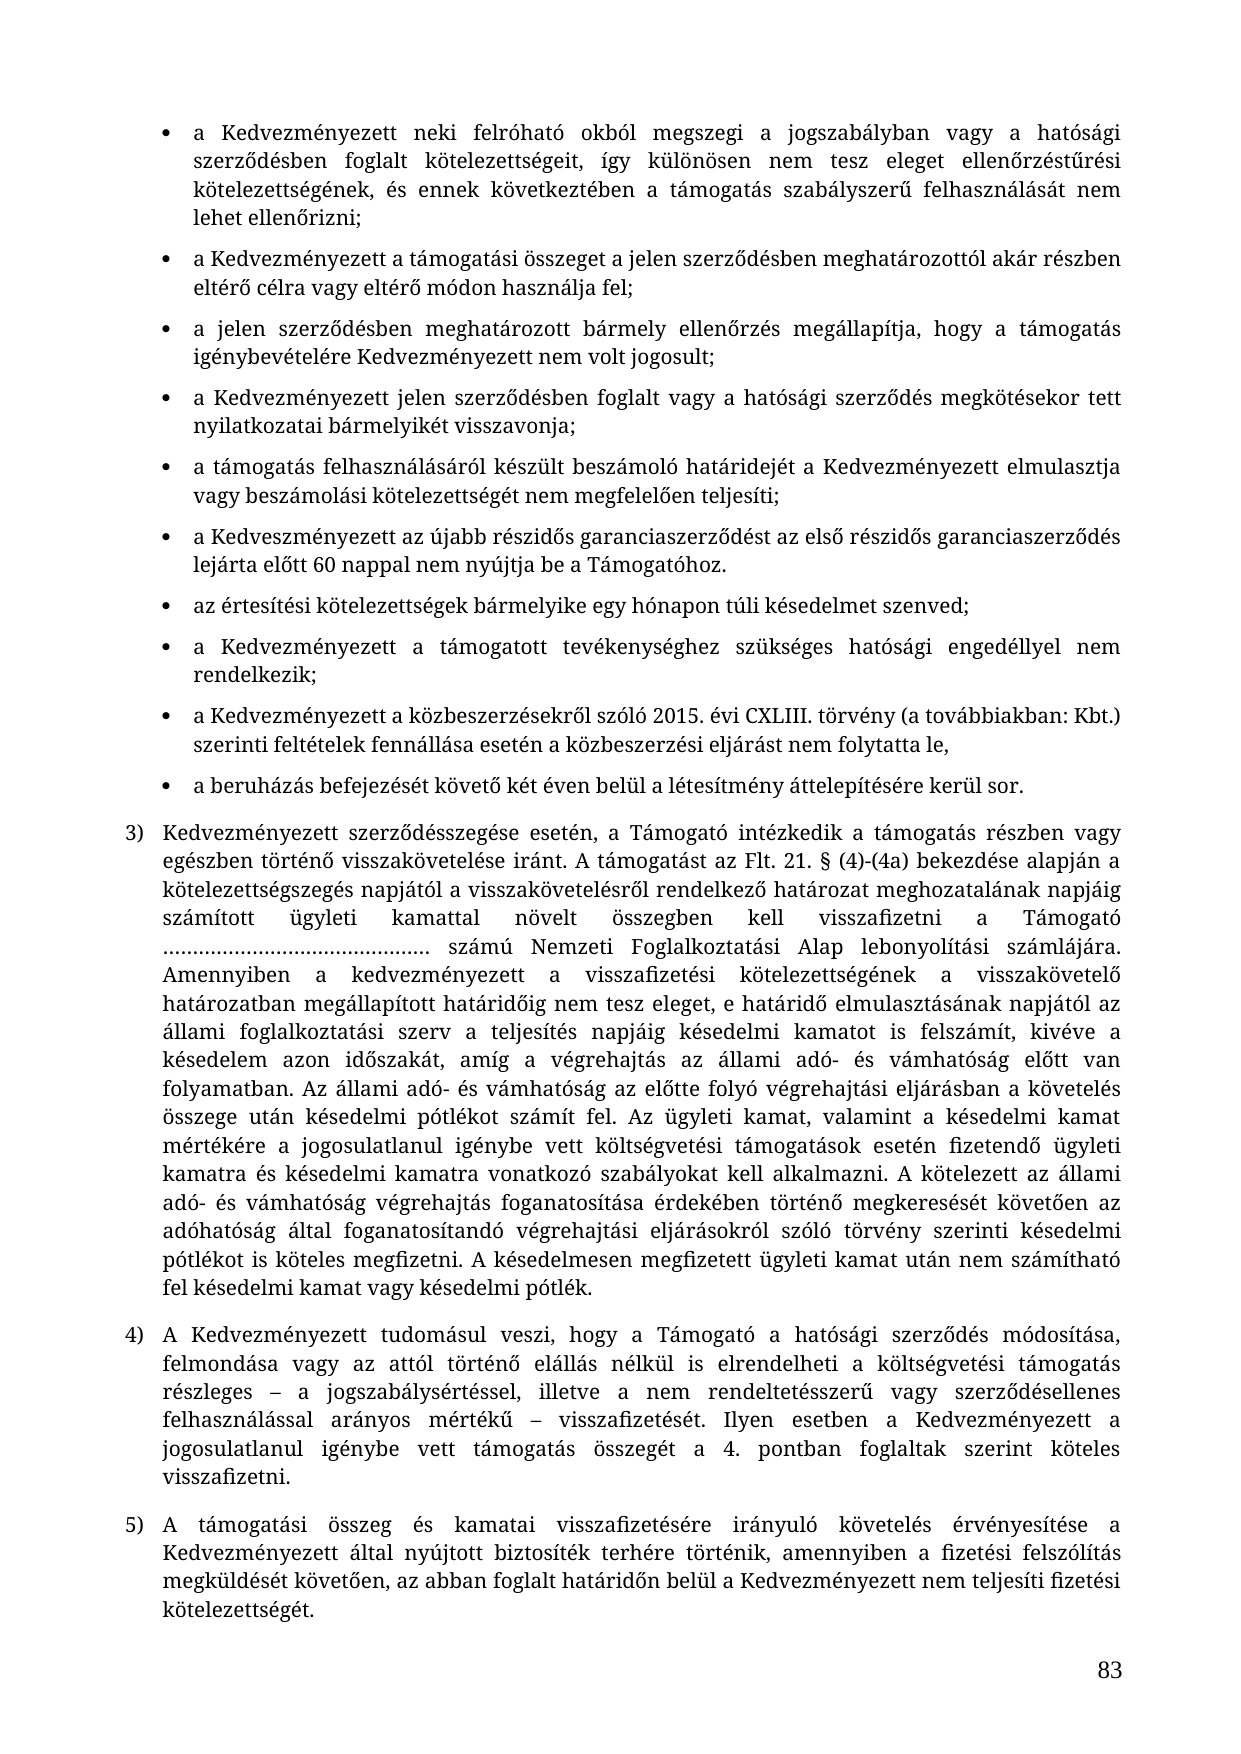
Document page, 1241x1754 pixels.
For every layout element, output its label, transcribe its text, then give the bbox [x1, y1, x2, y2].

list a Kedvezményezett jelen szerződésben foglalt vagy a hatósági szerződés megkötésekor tett nyilatkozatai bármelyikét visszavonja; [162, 383, 1122, 440]
list a támogatás felhasználásáról készült beszámoló határidejét a Kedvezményezett elmulasztja vagy beszámolási kötelezettségét nem megfelelően teljesíti; [162, 452, 1122, 509]
list a Kedvezményezett a támogatási összeget a jelen szerződésben meghatározottól akár részben eltérő célra vagy eltérő módon használja fel; [162, 244, 1122, 301]
list az értesítési kötelezettségek bármelyike egy hónapon túli késedelmet szenved; [162, 591, 1122, 620]
list a beruházás befejezését követő két éven belül a létesítmény áttelepítésére kerül sor. [162, 771, 1122, 799]
list a Kedvezményezett a közbeszerzésekről szóló 2015. évi CXLIII. törvény (a továbbiakban: Kbt.) szerinti feltételek fennállása esetén a közbeszerzési eljárást nem folytatta le, [162, 702, 1122, 758]
list a Kedvezményezett neki felróható okból megszegi a jogszabályban vagy a hatósági szerződésben foglalt kötelezettségeit, így különösen nem tesz eleget ellenőrzéstűrési kötelezettségének, és ennek következtében a támogatás szabályszerű felhasználását nem lehet ellenőrizni; [162, 118, 1122, 232]
list a jelen szerződésben meghatározott bármely ellenőrzés megállapítja, hogy a támogatás igénybevételére Kedvezményezett nem volt jogosult; [162, 314, 1122, 371]
list Kedvezményezett szerződésszegése esetén, a Támogató intézkedik a támogatás részben vagy egészben történő visszakövetelése iránt. A támogatást az Flt. 21. § (4)-(4a) bekezdése alapján a kötelezettségszegés napjától a visszakövetelésről rendelkező határozat meghozatalának napjáig számított ügyleti kamattal növelt összegben kell visszafizetni a Támogató ……………………………………… számú Nemzeti Foglalkoztatási Alap lebonyolítási számlájára. Amennyiben a kedvezményezett a visszafizetési kötelezettségének a visszakövetelő határozatban megállapított határidőig nem tesz eleget, e határidő elmulasztásának napjától az állami foglalkoztatási szerv a teljesítés napjáig késedelmi kamatot is felszámít, kivéve a késedelem azon időszakát, amíg a végrehajtás az állami adó- és vámhatóság előtt van folyamatban. Az állami adó- és vámhatóság az előtte folyó végrehajtási eljárásban a követelés összege után késedelmi pótlékot számít fel. Az ügyleti kamat, valamint a késedelmi kamat mértékére a jogosulatlanul igénybe vett költségvetési támogatások esetén fizetendő ügyleti kamatra és késedelmi kamatra vonatkozó szabályokat kell alkalmazni. A kötelezett az állami adó- és vámhatóság végrehajtás foganatosítása érdekében történő megkeresését követően az adóhatóság által foganatosítandó végrehajtási eljárásokról szóló törvény szerinti késedelmi pótlékot is köteles megfizetni. A késedelmesen megfizetett ügyleti kamat után nem számítható fel késedelmi kamat vagy késedelmi pótlék. [125, 818, 1122, 1302]
list A Kedvezményezett tudomásul veszi, hogy a Támogató a hatósági szerződés módosítása, felmondása vagy az attól történő elállás nélkül is elrendelheti a költségvetési támogatás részleges – a jogszabálysértéssel, illetve a nem rendeltetésszerű vagy szerződésellenes felhasználással arányos mértékű – visszafizetését. Ilyen esetben a Kedvezményezett a jogosulatlanul igénybe vett támogatás összegét a 4. pontban foglaltak szerint köteles visszafizetni. [125, 1320, 1122, 1491]
list a Kedvezményezett a támogatott tevékenységhez szükséges hatósági engedéllyel nem rendelkezik; [162, 632, 1122, 689]
list A támogatási összeg és kamatai visszafizetésére irányuló követelés érvényesítése a Kedvezményezett által nyújtott biztosíték terhére történik, amennyiben a fizetési felszólítás megküldését követően, az abban foglalt határidőn belül a Kedvezményezett nem teljesíti fizetési kötelezettségét. [125, 1510, 1122, 1623]
list a Kedveszményezett az újabb részidős garanciaszerződést az első részidős garanciaszerződés lejárta előtt 60 nappal nem nyújtja be a Támogatóhoz. [162, 522, 1122, 579]
